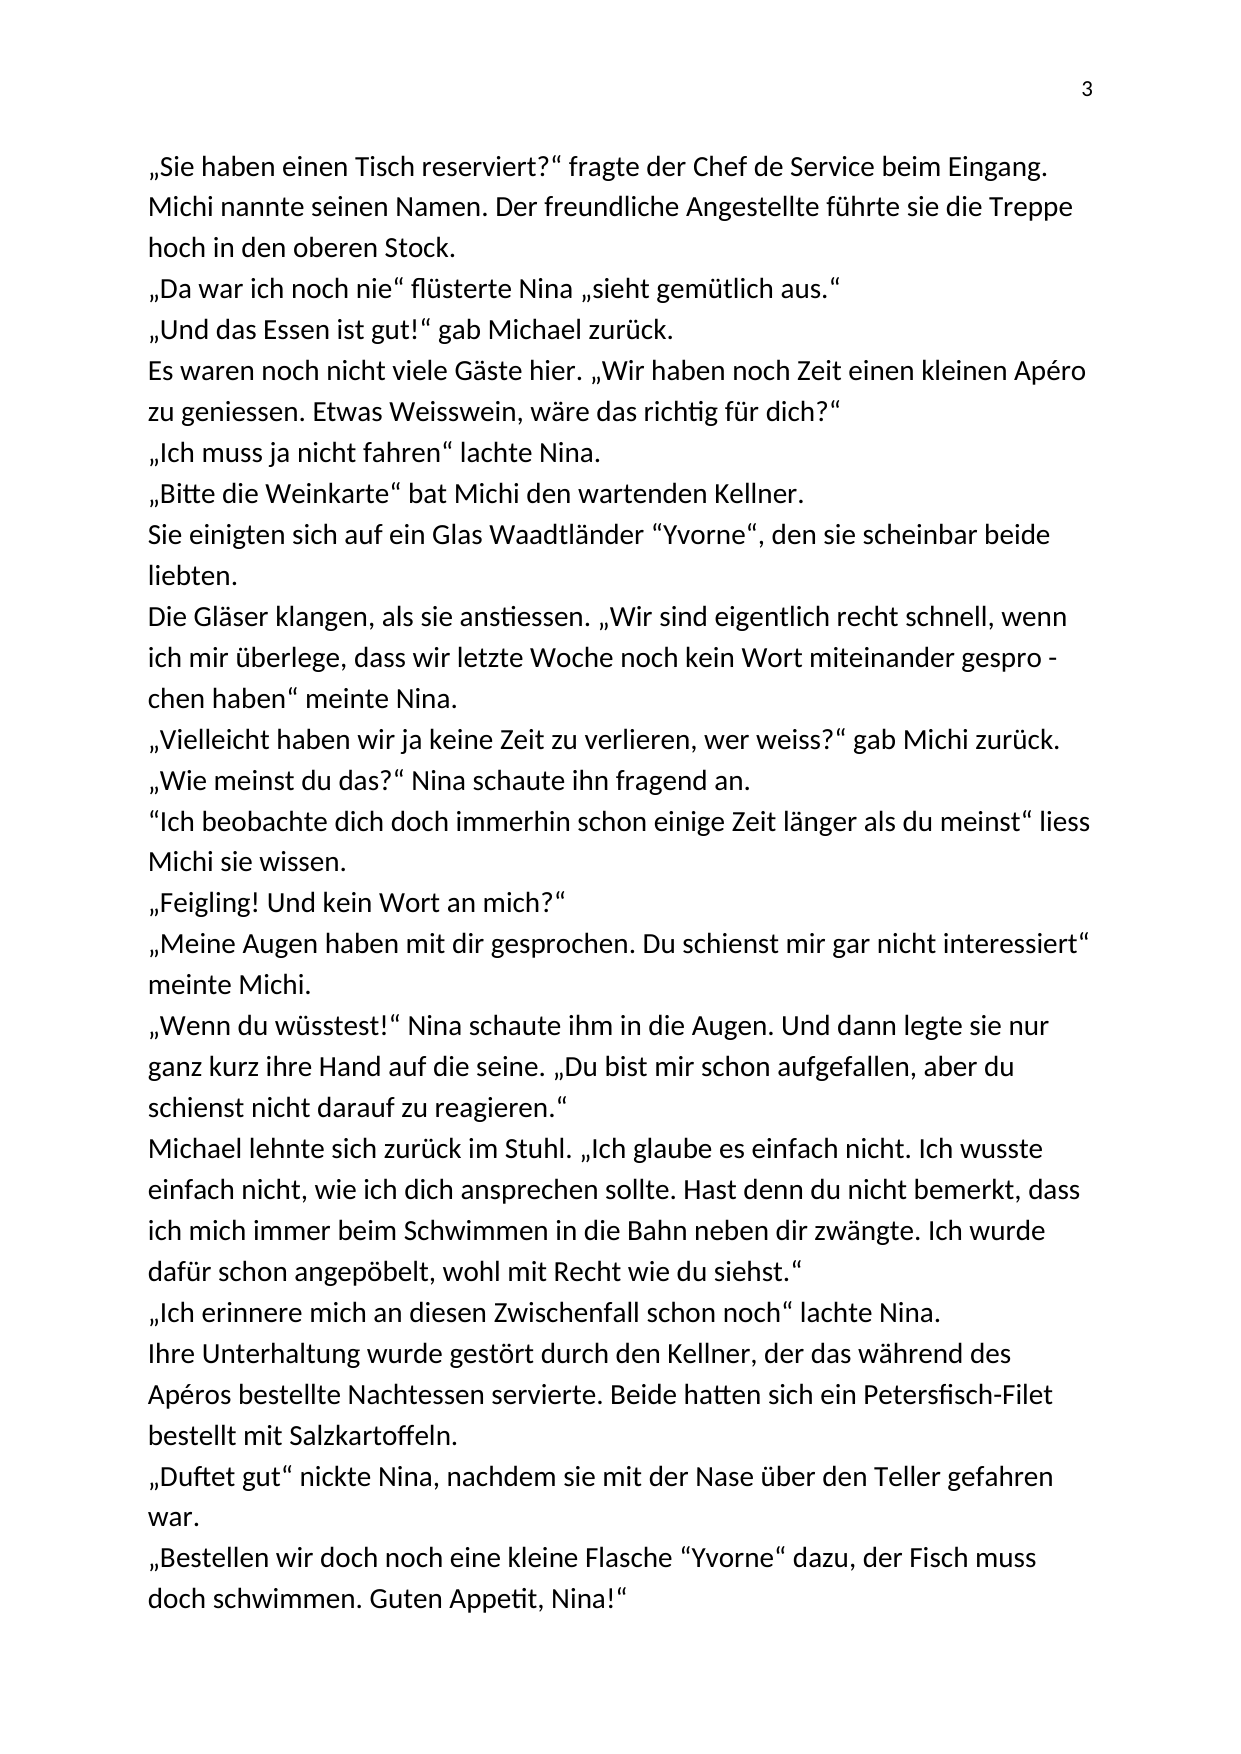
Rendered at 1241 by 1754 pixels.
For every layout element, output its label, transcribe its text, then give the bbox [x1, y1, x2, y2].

text Michael lehnte sich zurück im Stuhl. „Ich glaube es einfach nicht. Ich wusste einfach nicht, wie ich dich ansprechen sollte. Hast denn du nicht bemerkt, dass ich mich immer beim Schwimmen in die Bahn neben dir zwängte. Ich wurde dafür schon angepöbelt, wohl mit Recht wie du siehst.“ [148, 1130, 1093, 1288]
text Die Gläser klangen, als sie anstiessen. „Wir sind eigentlich recht schnell, wenn ich mir überlege, dass wir letzte Woche noch kein Wort miteinander gespro - chen haben“ meinte Nina. [148, 598, 1093, 715]
text „Da war ich noch nie“ flüsterte Nina „sieht gemütlich aus.“ [148, 270, 1093, 306]
text Sie einigten sich auf ein Glas Waadtländer “Yvorne“, den sie scheinbar beide liebten. [148, 516, 1093, 593]
text „Feigling! Und kein Wort an mich?“ [148, 884, 1093, 920]
text “Ich beobachte dich doch immerhin schon einige Zeit länger als du meinst“ liess Michi sie wissen. [148, 803, 1093, 879]
text „Ich muss ja nicht fahren“ lachte Nina. [148, 434, 1093, 470]
text „Und das Essen ist gut!“ gab Michael zurück. [148, 311, 1093, 347]
text „Bitte die Weinkarte“ bat Michi den wartenden Kellner. [148, 475, 1093, 511]
text „Wie meinst du das?“ Nina schaute ihn fragend an. [148, 762, 1093, 797]
text „Wenn du wüsstest!“ Nina schaute ihm in die Augen. Und dann legte sie nur ganz kurz ihre Hand auf die seine. „Du bist mir schon aufgefallen, aber du schienst nicht darauf zu reagieren.“ [148, 1007, 1093, 1125]
text „Meine Augen haben mit dir gesprochen. Du schienst mir gar nicht interessiert“ meinte Michi. [148, 925, 1093, 1002]
text Ihre Unterhaltung wurde gestört durch den Kellner, der das während des Apéros bestellte Nachtessen servierte. Beide hatten sich ein Petersfisch-Filet bestellt mit Salzkartoffeln. [148, 1335, 1093, 1452]
text „Vielleicht haben wir ja keine Zeit zu verlieren, wer weiss?“ gab Michi zurück. [148, 721, 1093, 756]
text „Bestellen wir doch noch eine kleine Flasche “Yvorne“ dazu, der Fisch muss doch schwimmen. Guten Appetit, Nina!“ [148, 1539, 1093, 1616]
text Es waren noch nicht viele Gäste hier. „Wir haben noch Zeit einen kleinen Apéro zu geniessen. Etwas Weisswein, wäre das richtig für dich?“ [148, 352, 1093, 429]
text „Sie haben einen Tisch reserviert?“ fragte der Chef de Service beim Eingang. Michi nannte seinen Namen. Der freundliche Angestellte führte sie die Treppe hoch in den oberen Stock. [148, 148, 1093, 265]
text „Duftet gut“ nickte Nina, nachdem sie mit der Nase über den Teller gefahren war. [148, 1458, 1093, 1534]
text „Ich erinnere mich an diesen Zwischenfall schon noch“ lachte Nina. [148, 1294, 1093, 1329]
